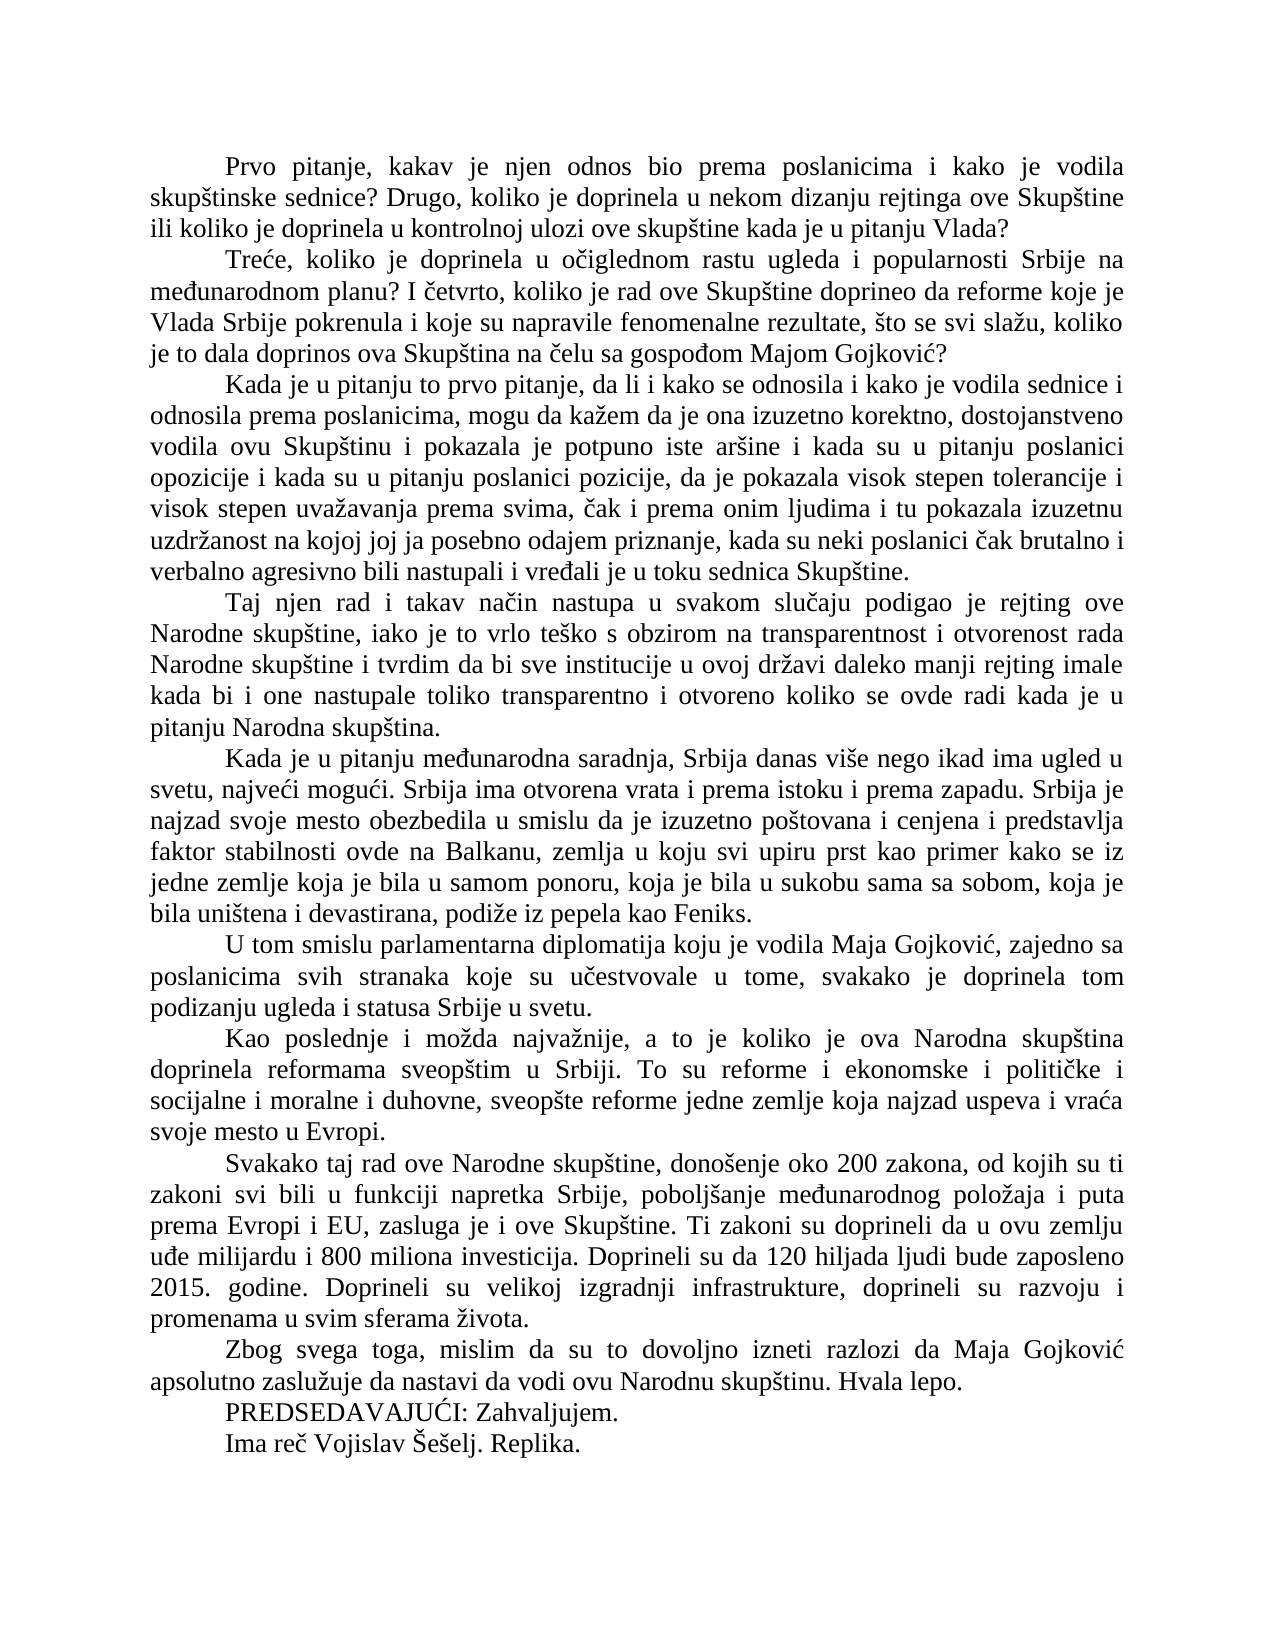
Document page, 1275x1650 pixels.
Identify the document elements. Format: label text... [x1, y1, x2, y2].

text U tom smislu parlamentarna diplomatija koju je vodila Maja Gojković, zajedno sa poslanicima svih stranaka koje su učestvovale u tome, svakako je doprinela tom podizanju ugleda i statusa Srbije u svetu. [150, 929, 1125, 1022]
text Kada je u pitanju međunarodna saradnja, Srbija danas više nego ikad ima ugled u svetu, najveći mogući. Srbija ima otvorena vrata i prema istoku i prema zapadu. Srbija je najzad svoje mesto obezbedila u smislu da je izuzetno poštovana i cenjena i predstavlja faktor stabilnosti ovde na Balkanu, zemlja u koju svi upiru prst kao primer kako se iz jedne zemlje koja je bila u samom ponoru, koja je bila u sukobu sama sa sobom, koja je bila uništena i devastirana, podiže iz pepela kao Feniks. [150, 742, 1125, 929]
text Treće, koliko je doprinela u očiglednom rastu ugleda i popularnosti Srbije na međunarodnom planu? I četvrto, koliko je rad ove Skupštine doprineo da reforme koje je Vlada Srbije pokrenula i koje su napravile fenomenalne rezultate, što se svi slažu, koliko je to dala doprinos ova Skupština na čelu sa gospođom Majom Gojković? [150, 243, 1125, 368]
text PREDSEDAVAJUĆI: Zahvaljujem. [150, 1396, 1125, 1427]
text Taj njen rad i takav način nastupa u svakom slučaju podigao je rejting ove Narodne skupštine, iako je to vrlo teško s obzirom na transparentnost i otvorenost rada Narodne skupštine i tvrdim da bi sve institucije u ovoj državi daleko manji rejting imale kada bi i one nastupale toliko transparentno i otvoreno koliko se ovde radi kada je u pitanju Narodna skupština. [150, 586, 1125, 742]
text Kao poslednje i možda najvažnije, a to je koliko je ova Narodna skupština doprinela reformama sveopštim u Srbiji. To su reforme i ekonomske i političke i socijalne i moralne i duhovne, sveopšte reforme jedne zemlje koja najzad uspeva i vraća svoje mesto u Evropi. [150, 1022, 1125, 1147]
text Svakako taj rad ove Narodne skupštine, donošenje oko 200 zakona, od kojih su ti zakoni svi bili u funkciji napretka Srbije, poboljšanje međunarodnog položaja i puta prema Evropi i EU, zasluga je i ove Skupštine. Ti zakoni su doprineli da u ovu zemlju uđe milijardu i 800 miliona investicija. Doprineli su da 120 hiljada ljudi bude zaposleno 2015. godine. Doprineli su velikoj izgradnji infrastrukture, doprineli su razvoju i promenama u svim sferama života. [150, 1147, 1125, 1333]
text Zbog svega toga, mislim da su to dovoljno izneti razlozi da Maja Gojković apsolutno zaslužuje da nastavi da vodi ovu Narodnu skupštinu. Hvala lepo. [150, 1333, 1125, 1396]
text Kada je u pitanju to prvo pitanje, da li i kako se odnosila i kako je vodila sednice i odnosila prema poslanicima, mogu da kažem da je ona izuzetno korektno, dostojanstveno vodila ovu Skupštinu i pokazala je potpuno iste aršine i kada su u pitanju poslanici opozicije i kada su u pitanju poslanici pozicije, da je pokazala visok stepen tolerancije i visok stepen uvažavanja prema svima, čak i prema onim ljudima i tu pokazala izuzetnu uzdržanost na kojoj joj ja posebno odajem priznanje, kada su neki poslanici čak brutalno i verbalno agresivno bili nastupali i vređali je u toku sednica Skupštine. [150, 368, 1125, 586]
text Ima reč Vojislav Šešelj. Replika. [150, 1427, 1125, 1458]
text Prvo pitanje, kakav je njen odnos bio prema poslanicima i kako je vodila skupštinske sednice? Drugo, koliko je doprinela u nekom dizanju rejtinga ove Skupštine ili koliko je doprinela u kontrolnoj ulozi ove skupštine kada je u pitanju Vlada? [150, 150, 1125, 243]
